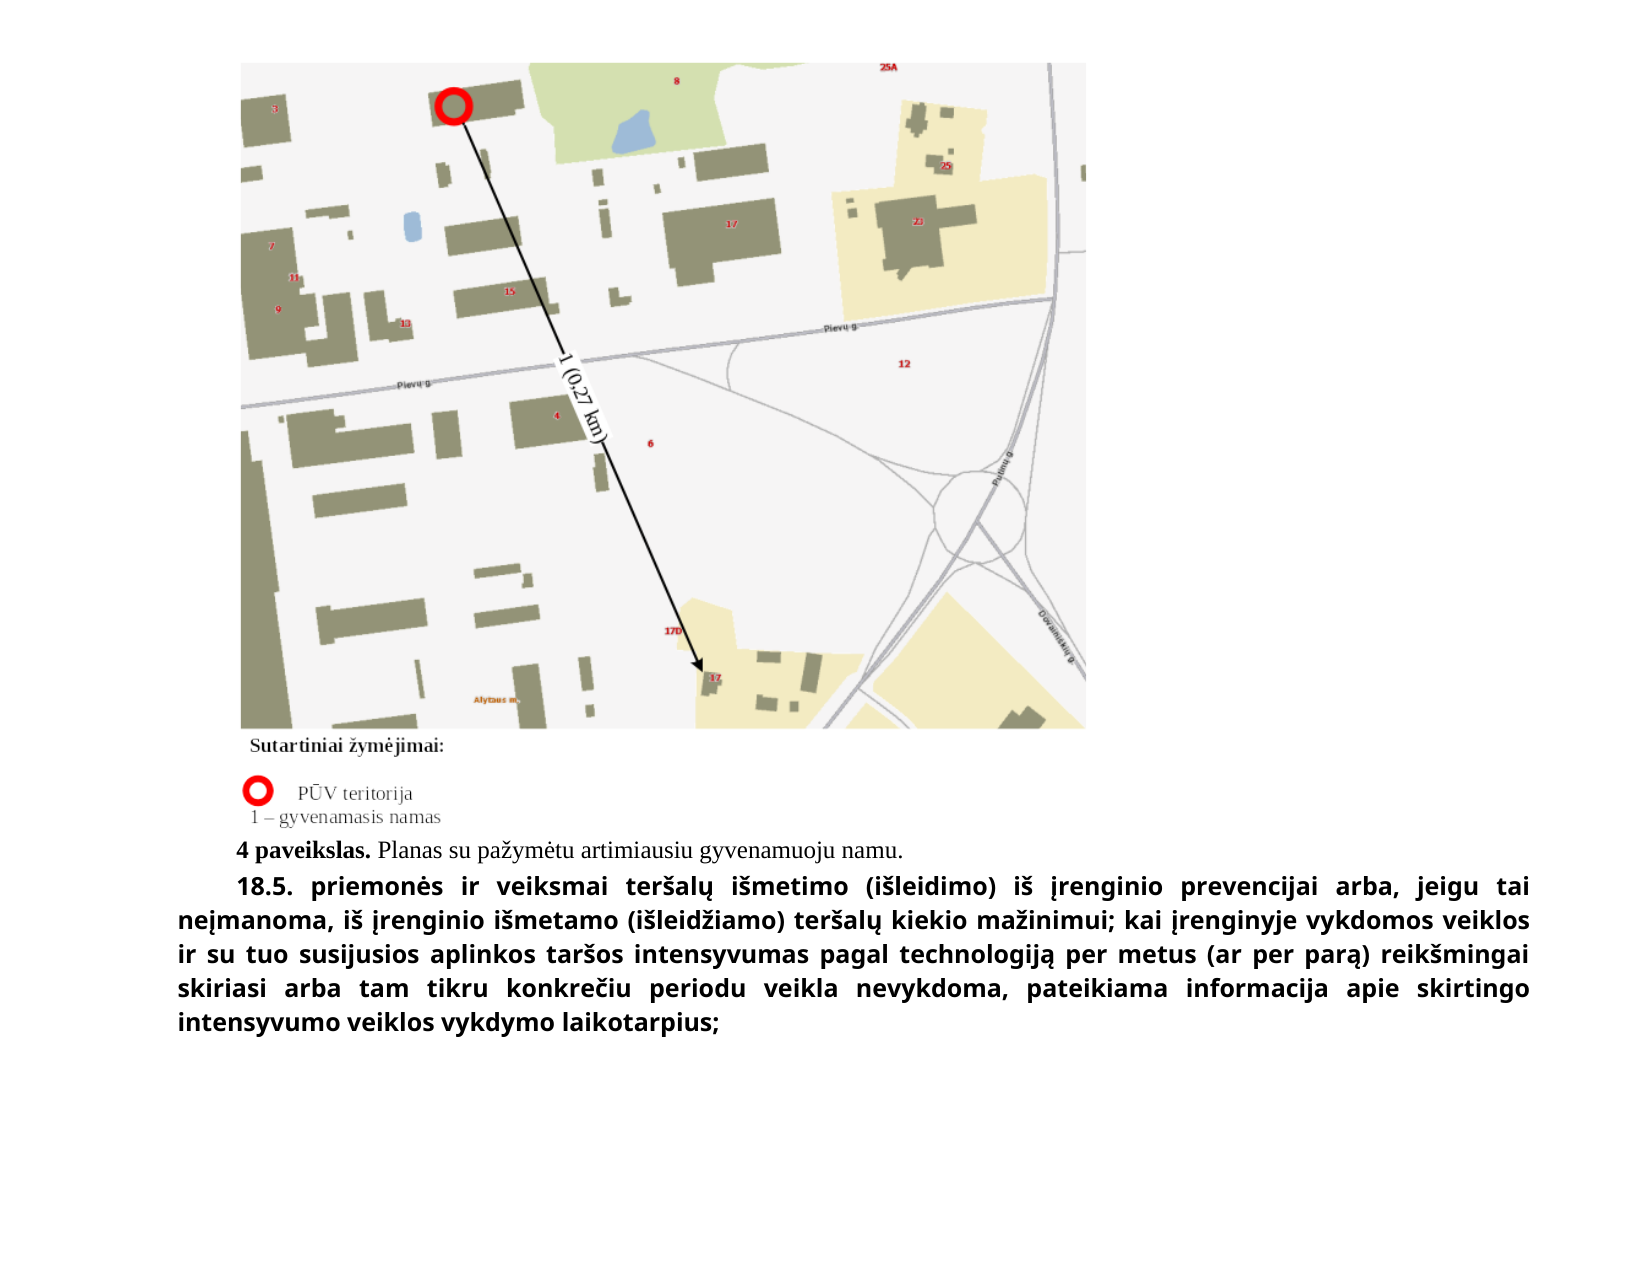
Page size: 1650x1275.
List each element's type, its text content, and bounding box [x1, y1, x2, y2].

text 18.5. priemonės ir veiksmai teršalų išmetimo (išleidimo) iš įrenginio prevencijai arba, jeigu tai neįmanoma, iš įrenginio išmetamo (išleidžiamo) teršalų kiekio mažinimui; kai įrenginyje vykdomos veiklos ir su tuo susijusios aplinkos taršos intensyvumas pagal technologiją per metus (ar per parą) reikšmingai skiriasi arba tam tikru konkrečiu periodu veikla nevykdoma, pateikiama informacija apie skirtingo intensyvumo veiklos vykdymo laikotarpius; [177, 868, 1532, 1039]
text 4 paveikslas. Planas su pažymėtu artimiausiu gyvenamuoju namu. [177, 835, 1532, 864]
